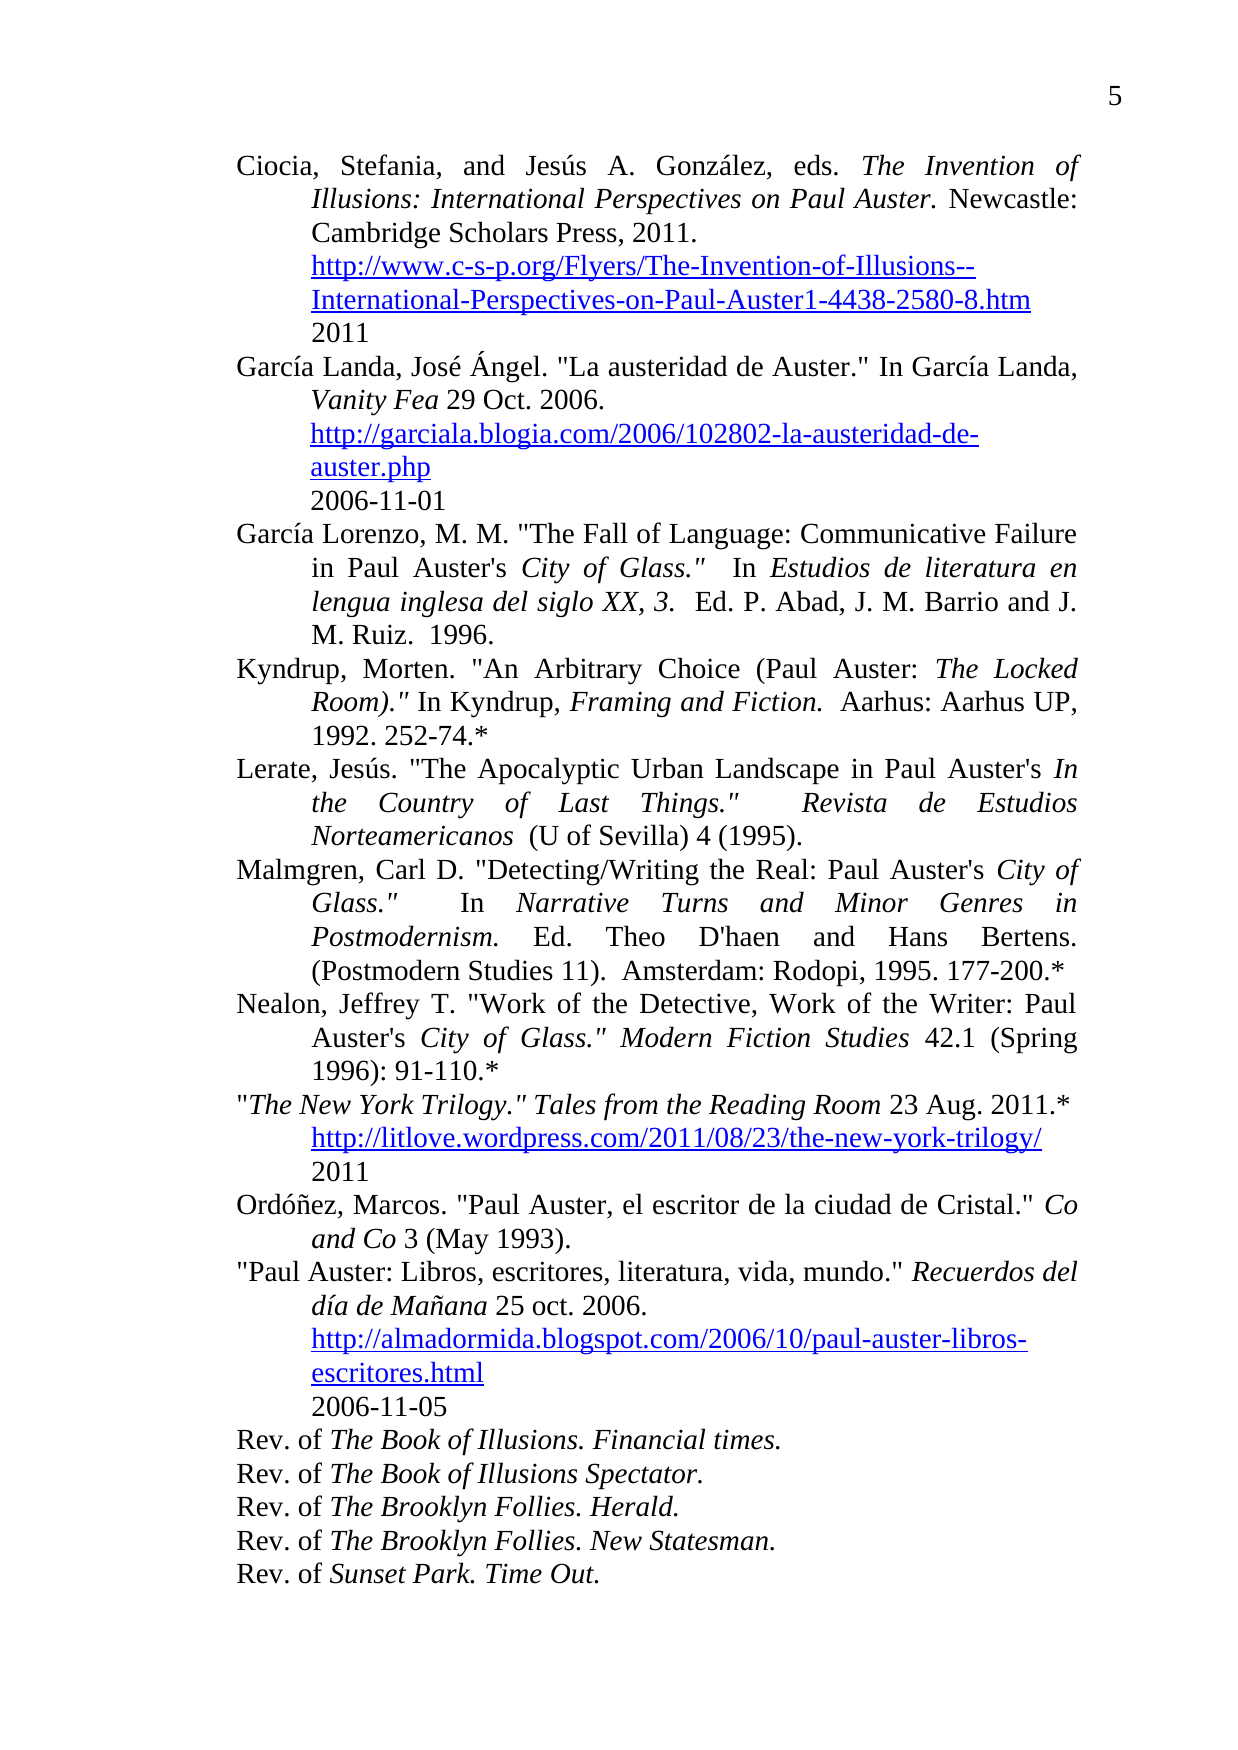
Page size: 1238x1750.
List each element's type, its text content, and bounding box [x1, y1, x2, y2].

text Rev. of The Book of Illusions. Financial times. [236, 1422, 1078, 1456]
text http://garciala.blogia.com/2006/102802-la-austeridad-de-auster.php [236, 416, 1078, 483]
text García Lorenzo, M. M. "The Fall of Language: Communicative Failure in Paul Auster's City of Glass." In Estudios de literatura en lengua inglesa del siglo XX, 3. Ed. P. Abad, J. M. Barrio and J. M. Ruiz. 1996. [236, 517, 1078, 651]
text 2006-11-01 [236, 483, 1078, 517]
text Ordóñez, Marcos. "Paul Auster, el escritor de la ciudad de Cristal." Co and Co 3 (May 1993). [236, 1187, 1078, 1254]
text Rev. of The Brooklyn Follies. New Statesman. [236, 1523, 1078, 1556]
text "The New York Trilogy." Tales from the Reading Room 23 Aug. 2011.* [236, 1087, 1078, 1120]
text http://www.c-s-p.org/Flyers/The-Invention-of-Illusions--International-Perspectives-on-Paul-Auster1-4438-2580-8.htm [236, 248, 1078, 315]
text "Paul Auster: Libros, escritores, literatura, vida, mundo." Recuerdos del día de Mañana 25 oct. 2006. [236, 1254, 1078, 1322]
text Ciocia, Stefania, and Jesús A. González, eds. The Invention of Illusions: International Perspectives on Paul Auster. Newcastle: Cambridge Scholars Press, 2011. [236, 148, 1078, 248]
text 2011 [236, 1154, 1078, 1187]
text Rev. of The Book of Illusions Spectator. [236, 1456, 1078, 1489]
text 2011 [236, 315, 1078, 349]
text García Landa, José Ángel. "La austeridad de Auster." In García Landa, Vanity Fea 29 Oct. 2006. [236, 349, 1078, 416]
text 2006-11-05 [236, 1389, 1078, 1422]
text Kyndrup, Morten. "An Arbitrary Choice (Paul Auster: The Locked Room)." In Kyndrup, Framing and Fiction. Aarhus: Aarhus UP, 1992. 252-74.* [236, 651, 1078, 751]
text Rev. of The Brooklyn Follies. Herald. [236, 1489, 1078, 1523]
text http://litlove.wordpress.com/2011/08/23/the-new-york-trilogy/ [236, 1120, 1078, 1154]
text Rev. of Sunset Park. Time Out. [236, 1556, 1078, 1590]
text http://almadormida.blogspot.com/2006/10/paul-auster-libros-escritores.html [236, 1322, 1078, 1389]
text Nealon, Jeffrey T. "Work of the Detective, Work of the Writer: Paul Auster's City of Glass." Modern Fiction Studies 42.1 (Spring 1996): 91-110.* [236, 986, 1078, 1087]
text Malmgren, Carl D. "Detecting/Writing the Real: Paul Auster's City of Glass." In Narrative Turns and Minor Genres in Postmodernism. Ed. Theo D'haen and Hans Bertens. (Postmodern Studies 11). Amsterdam: Rodopi, 1995. 177-200.* [236, 852, 1078, 986]
text Lerate, Jesús. "The Apocalyptic Urban Landscape in Paul Auster's In the Country of Last Things." Revista de Estudios Norteamericanos (U of Sevilla) 4 (1995). [236, 751, 1078, 852]
